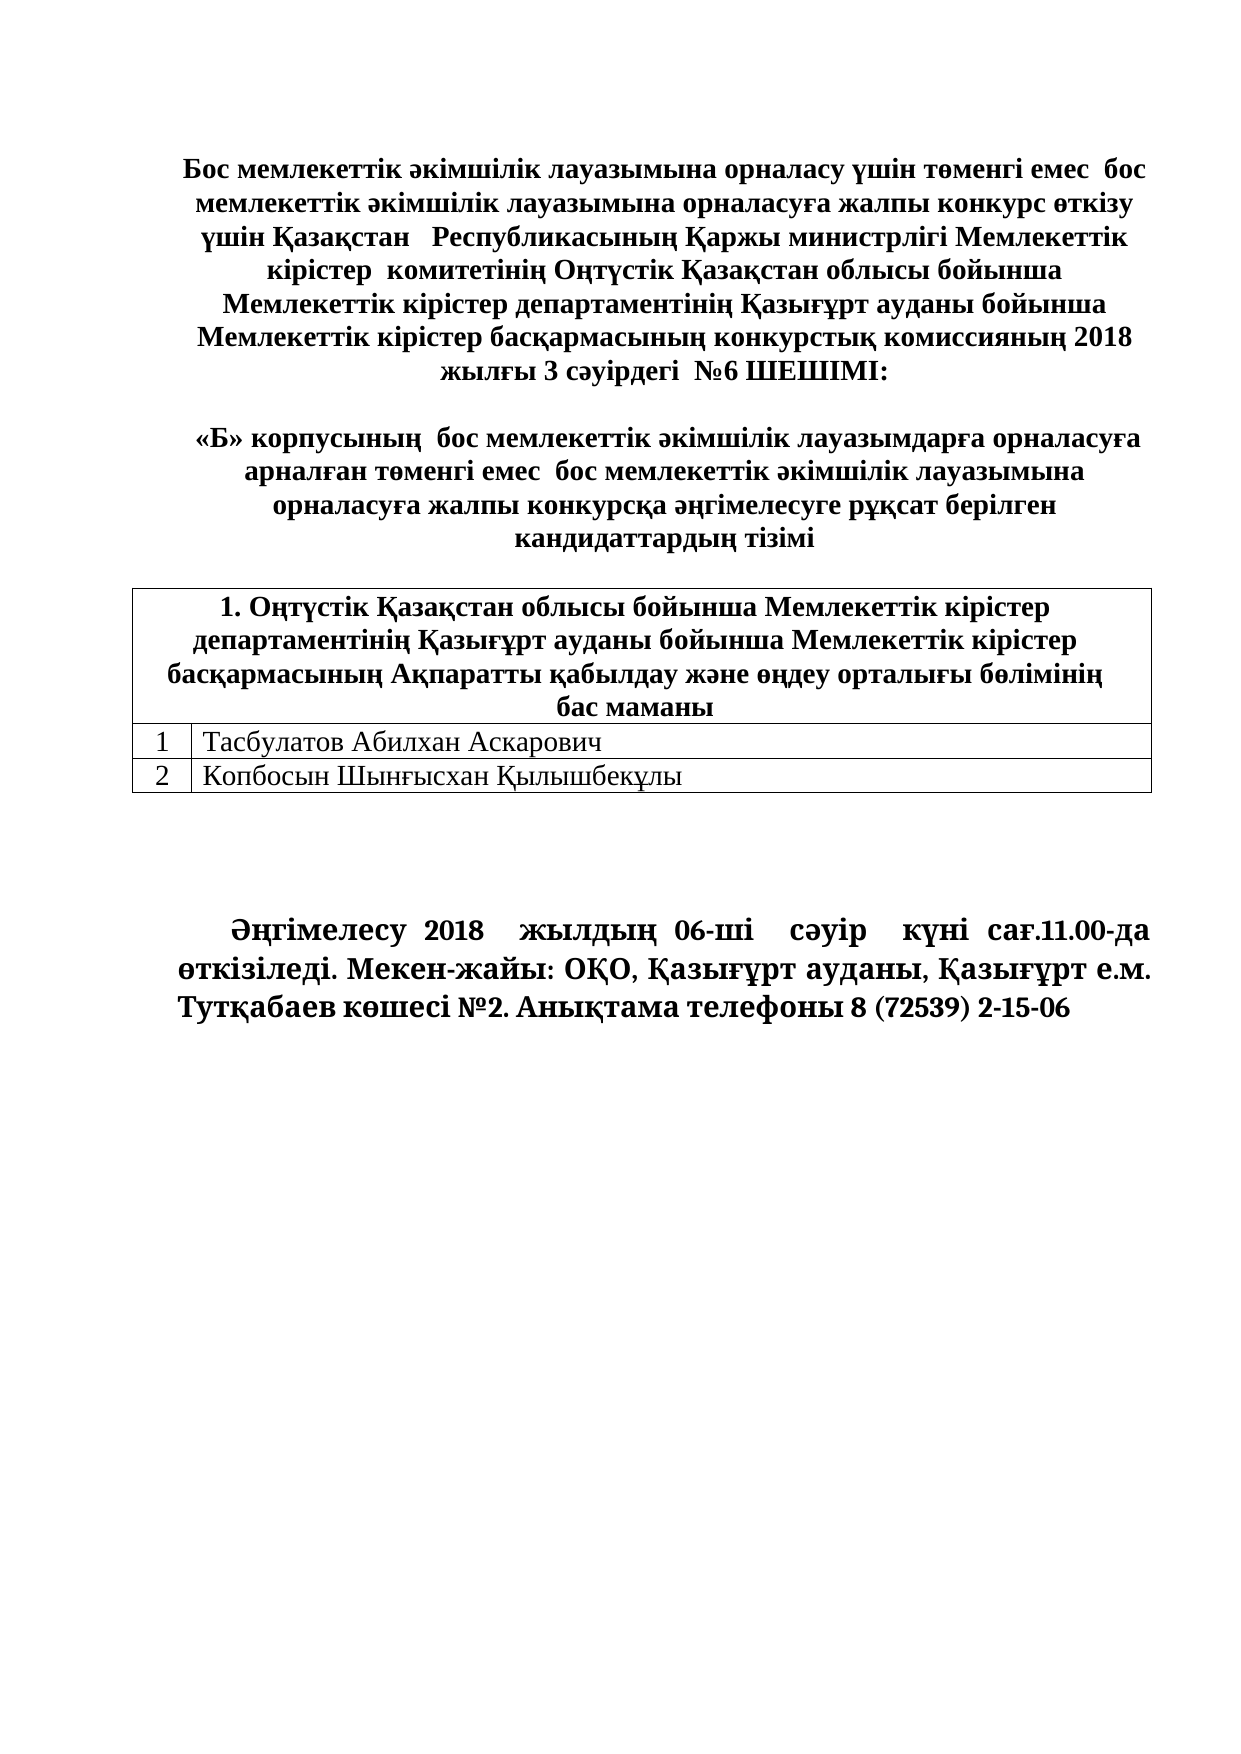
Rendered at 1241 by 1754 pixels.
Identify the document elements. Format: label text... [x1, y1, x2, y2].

table_cell Тасбулатов Абилхан Аскарович [192, 724, 1151, 757]
subtitle Әңгімелесу 2018 жылдың 06-ші сәуір күні сағ.11.00-да өткізіледі. Мекен-жайы: ОҚО, Қазығұрт ауданы, Қазығұрт е.м. Тутқабаев көшесі №2. Анықтама телефоны 8 (72539) 2-15-06 [177, 914, 1152, 1025]
text Бос мемлекеттік әкімшілік лауазымына орналасу үшін төменгі емес бос мемлекеттік әкімшілік лауазымына орналасуға жалпы конкурс өткізу үшін Қазақстан Республикасының Қаржы министрлігі Мемлекеттік кірістер комитетінің Оңтүстік Қазақстан облысы бойынша Мемлекеттік кірістер департаментінің Қазығұрт ауданы бойынша Мемлекеттік кірістер басқармасының конкурстық комиссияның 2018 жылғы 3 сәуірдегі №6 ШЕШІМІ: [177, 152, 1152, 386]
table_header 1. Оңтүстік Қазақстан облысы бойынша Мемлекеттік кірістер департаментінің Қазығұрт ауданы бойынша Мемлекеттік кірістер басқармасының Ақпаратты қабылдау және өңдеу орталығы бөлімінің бас маманы [133, 589, 1151, 723]
table_cell 2 [133, 759, 191, 792]
table_cell 1 [133, 724, 191, 757]
table_cell Копбосын Шынғысхан Қылышбекұлы [192, 759, 1151, 792]
text «Б» корпусының бос мемлекеттік әкімшілік лауазымдарға орналасуға арналған төменгі емес бос мемлекеттік әкімшілік лауазымына орналасуға жалпы конкурсқа әңгімелесуге рұқсат берілген кандидаттардың тізімі [177, 420, 1152, 554]
